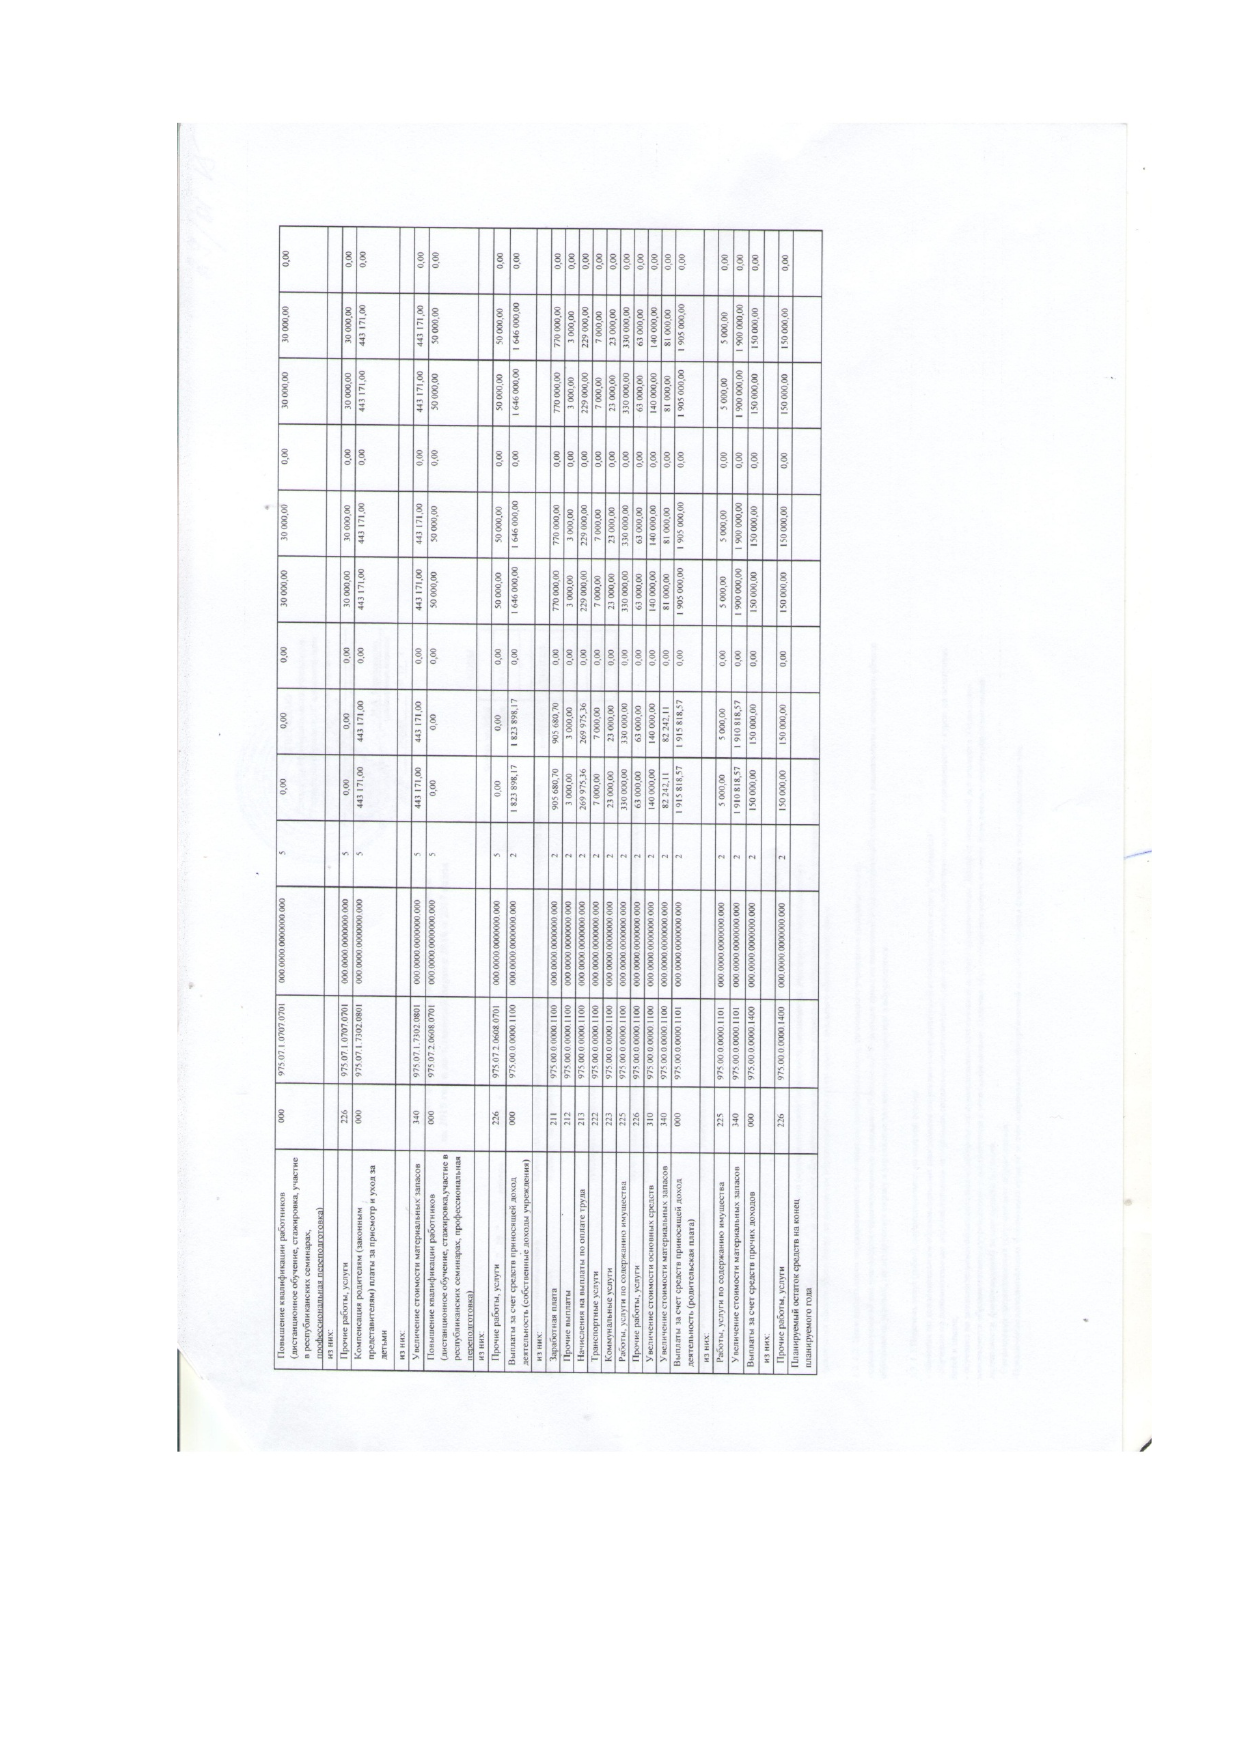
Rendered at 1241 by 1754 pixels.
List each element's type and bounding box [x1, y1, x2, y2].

picture [177, 118, 1152, 1456]
